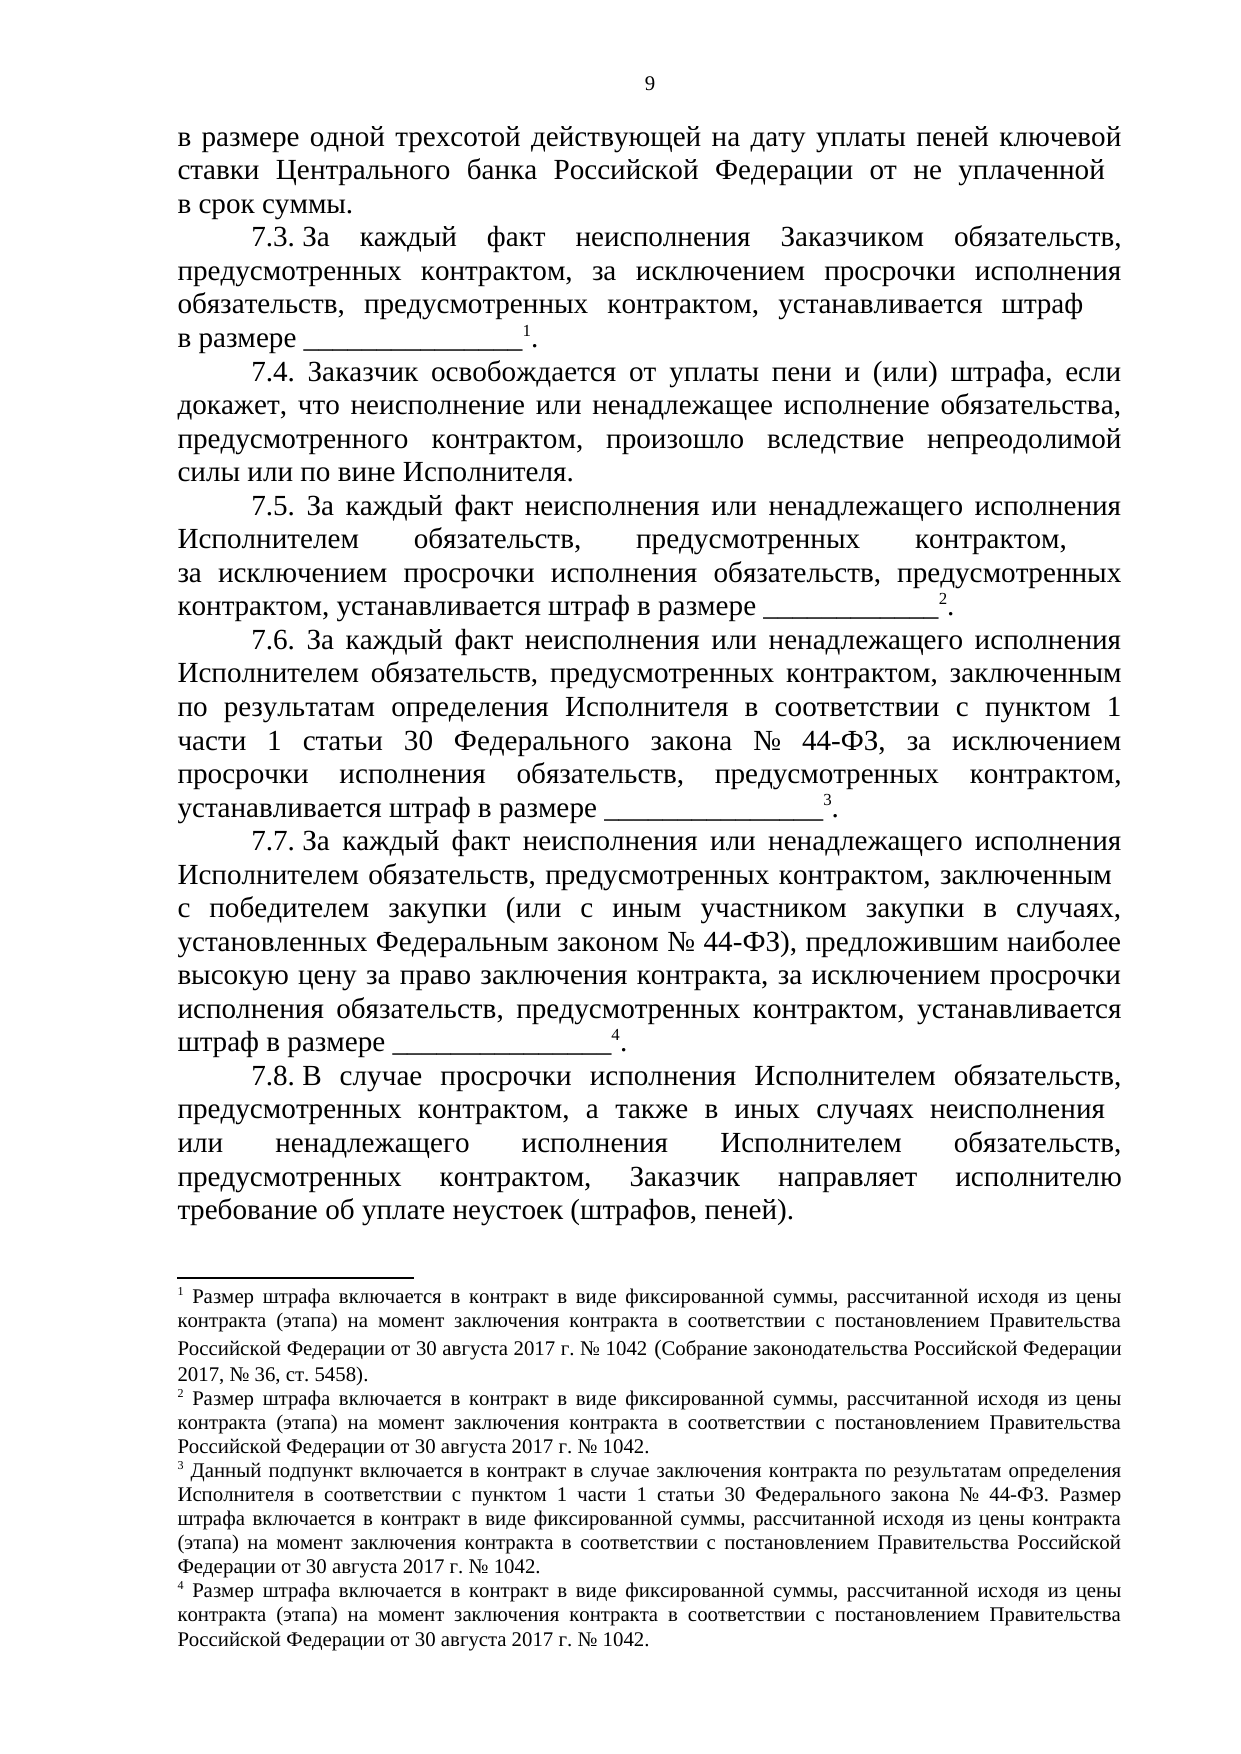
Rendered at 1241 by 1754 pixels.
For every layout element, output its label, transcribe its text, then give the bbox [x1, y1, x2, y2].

text 7.5. За каждый факт неисполнения или ненадлежащего исполнения Исполнителем обязательств, предусмотренных контрактом, за исключением просрочки исполнения обязательств, предусмотренных контрактом, устанавливается штраф в размере ____________. [177, 488, 1122, 622]
text 7.3. За каждый факт неисполнения Заказчиком обязательств, предусмотренных контрактом, за исключением просрочки исполнения обязательств, предусмотренных контрактом, устанавливается штраф в размере _______________. [177, 219, 1122, 354]
text 7.6. За каждый факт неисполнения или ненадлежащего исполнения Исполнителем обязательств, предусмотренных контрактом, заключенным по результатам определения Исполнителя в соответствии с пунктом 1 части 1 статьи 30 Федерального закона № 44-ФЗ, за исключением просрочки исполнения обязательств, предусмотренных контрактом, устанавливается штраф в размере _______________. [177, 622, 1122, 823]
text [177, 119, 1122, 219]
text 7.7. За каждый факт неисполнения или ненадлежащего исполнения Исполнителем обязательств, предусмотренных контрактом, заключенным с победителем закупки (или с иным участником закупки в случаях, установленных Федеральным законом № 44-ФЗ), предложившим наиболее высокую цену за право заключения контракта, за исключением просрочки исполнения обязательств, предусмотренных контрактом, устанавливается штраф в размере _______________. [177, 823, 1122, 1058]
text 7.8. В случае просрочки исполнения Исполнителем обязательств, предусмотренных контрактом, а также в иных случаях неисполнения или ненадлежащего исполнения Исполнителем обязательств, предусмотренных контрактом, Заказчик направляет исполнителю требование об уплате неустоек (штрафов, пеней). [177, 1058, 1122, 1226]
text 7.4. Заказчик освобождается от уплаты пени и (или) штрафа, если докажет, что неисполнение или ненадлежащее исполнение обязательства, предусмотренного контрактом, произошло вследствие непреодолимой силы или по вине Исполнителя. [177, 354, 1122, 488]
